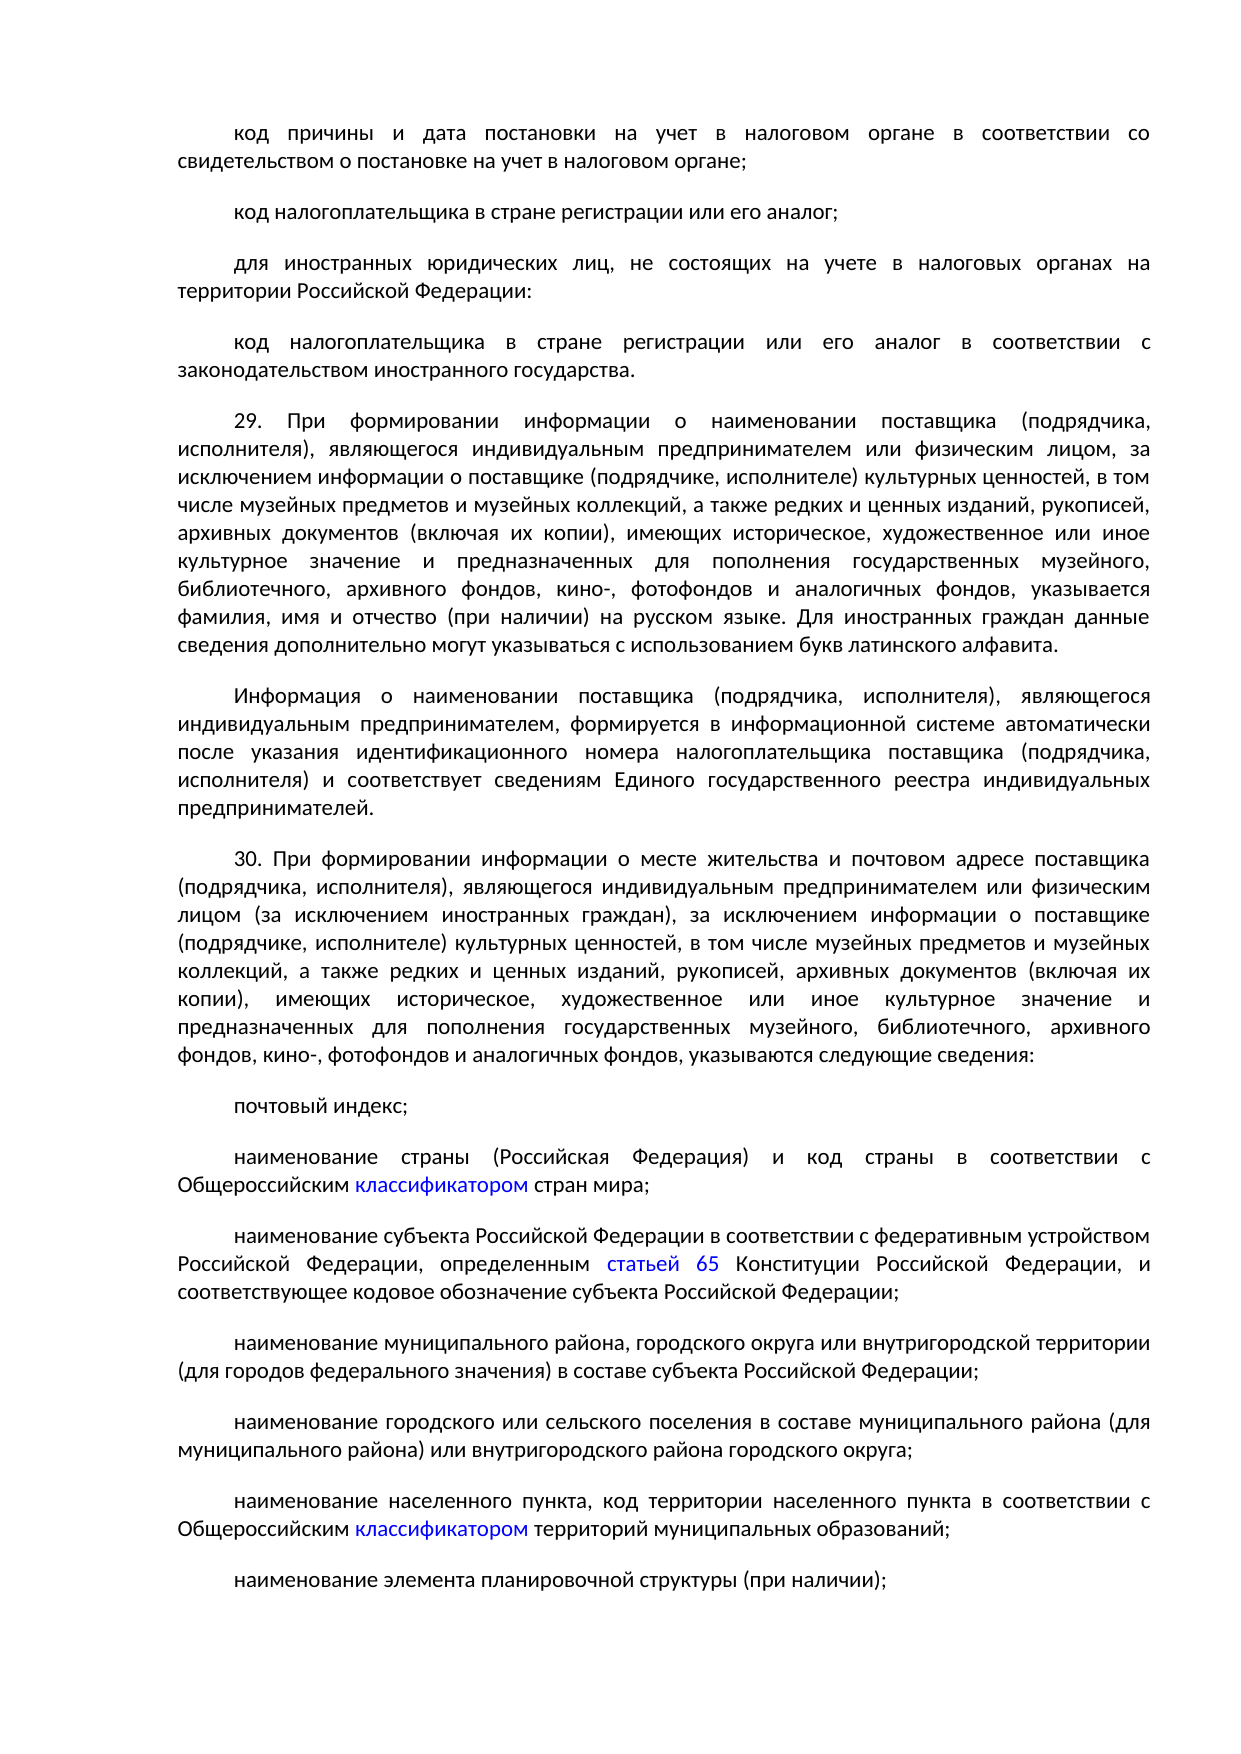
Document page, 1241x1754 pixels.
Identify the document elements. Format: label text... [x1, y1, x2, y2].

text наименование страны (Российская Федерация) и код страны в соответствии с Общероссийским классификатором стран мира; [177, 1142, 1152, 1198]
text наименование субъекта Российской Федерации в соответствии с федеративным устройством Российской Федерации, определенным статьей 65 Конституции Российской Федерации, и соответствующее кодовое обозначение субъекта Российской Федерации; [177, 1221, 1152, 1305]
text наименование муниципального района, городского округа или внутригородской территории (для городов федерального значения) в составе субъекта Российской Федерации; [177, 1328, 1152, 1384]
text почтовый индекс; [177, 1091, 1152, 1119]
text код налогоплательщика в стране регистрации или его аналог в соответствии с законодательством иностранного государства. [177, 327, 1152, 383]
text наименование населенного пункта, код территории населенного пункта в соответствии с Общероссийским классификатором территорий муниципальных образований; [177, 1486, 1152, 1542]
text 29. При формировании информации о наименовании поставщика (подрядчика, исполнителя), являющегося индивидуальным предпринимателем или физическим лицом, за исключением информации о поставщике (подрядчике, исполнителе) культурных ценностей, в том числе музейных предметов и музейных коллекций, а также редких и ценных изданий, рукописей, архивных документов (включая их копии), имеющих историческое, художественное или иное культурное значение и предназначенных для пополнения государственных музейного, библиотечного, архивного фондов, кино-, фотофондов и аналогичных фондов, указывается фамилия, имя и отчество (при наличии) на русском языке. Для иностранных граждан данные сведения дополнительно могут указываться с использованием букв латинского алфавита. [177, 406, 1152, 658]
text наименование элемента планировочной структуры (при наличии); [177, 1565, 1152, 1593]
text Информация о наименовании поставщика (подрядчика, исполнителя), являющегося индивидуальным предпринимателем, формируется в информационной системе автоматически после указания идентификационного номера налогоплательщика поставщика (подрядчика, исполнителя) и соответствует сведениям Единого государственного реестра индивидуальных предпринимателей. [177, 681, 1152, 821]
text наименование городского или сельского поселения в составе муниципального района (для муниципального района) или внутригородского района городского округа; [177, 1407, 1152, 1463]
text код налогоплательщика в стране регистрации или его аналог; [177, 197, 1152, 225]
text 30. При формировании информации о месте жительства и почтовом адресе поставщика (подрядчика, исполнителя), являющегося индивидуальным предпринимателем или физическим лицом (за исключением иностранных граждан), за исключением информации о поставщике (подрядчике, исполнителе) культурных ценностей, в том числе музейных предметов и музейных коллекций, а также редких и ценных изданий, рукописей, архивных документов (включая их копии), имеющих историческое, художественное или иное культурное значение и предназначенных для пополнения государственных музейного, библиотечного, архивного фондов, кино-, фотофондов и аналогичных фондов, указываются следующие сведения: [177, 844, 1152, 1068]
text для иностранных юридических лиц, не состоящих на учете в налоговых органах на территории Российской Федерации: [177, 248, 1152, 304]
text код причины и дата постановки на учет в налоговом органе в соответствии со свидетельством о постановке на учет в налоговом органе; [177, 118, 1152, 174]
